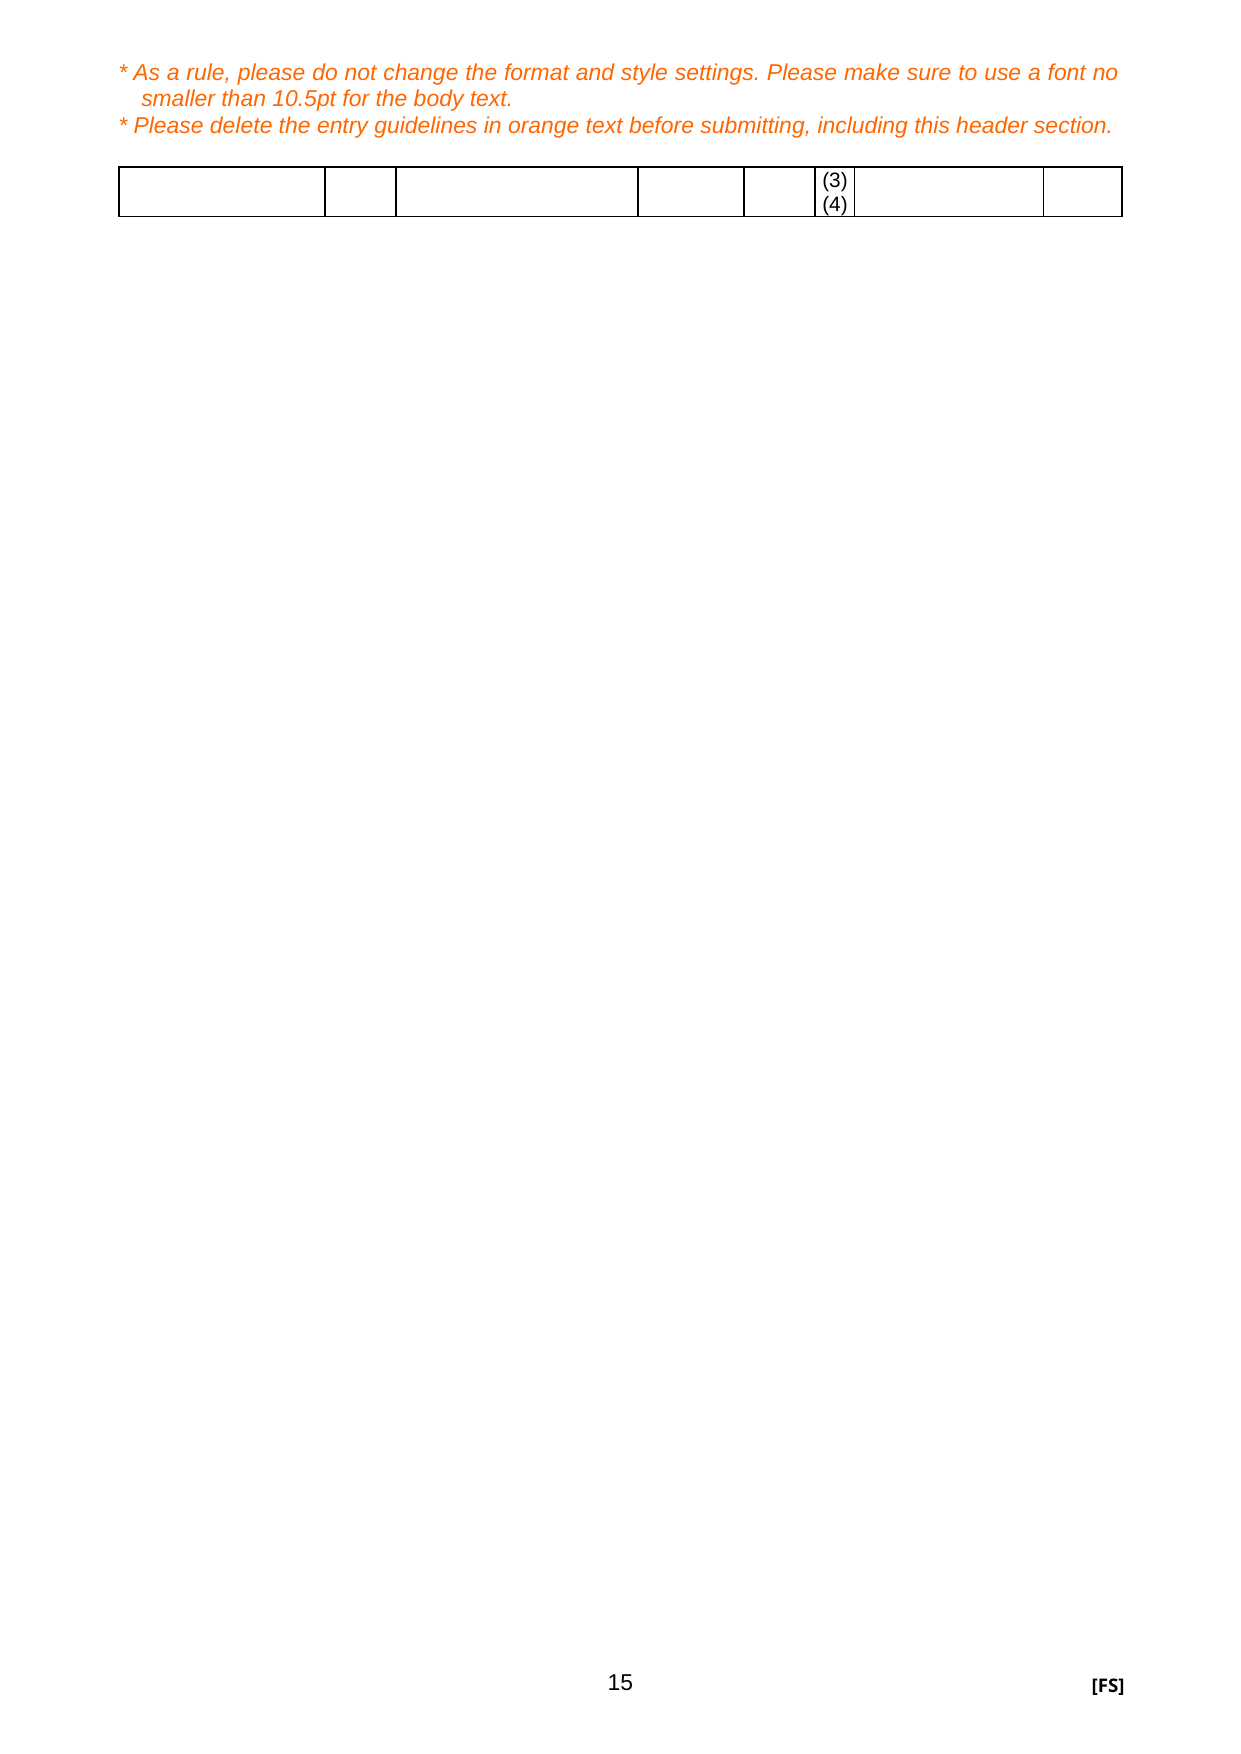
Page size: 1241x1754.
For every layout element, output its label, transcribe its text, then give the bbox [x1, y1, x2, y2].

table_cell [1044, 168, 1121, 216]
table_cell [745, 168, 814, 216]
table_cell [397, 168, 637, 216]
table_cell (1) (2) (3) (4) [816, 168, 854, 216]
table_cell [120, 168, 324, 216]
table_cell [326, 168, 395, 216]
table_cell [855, 168, 1043, 216]
table_cell [639, 168, 743, 216]
